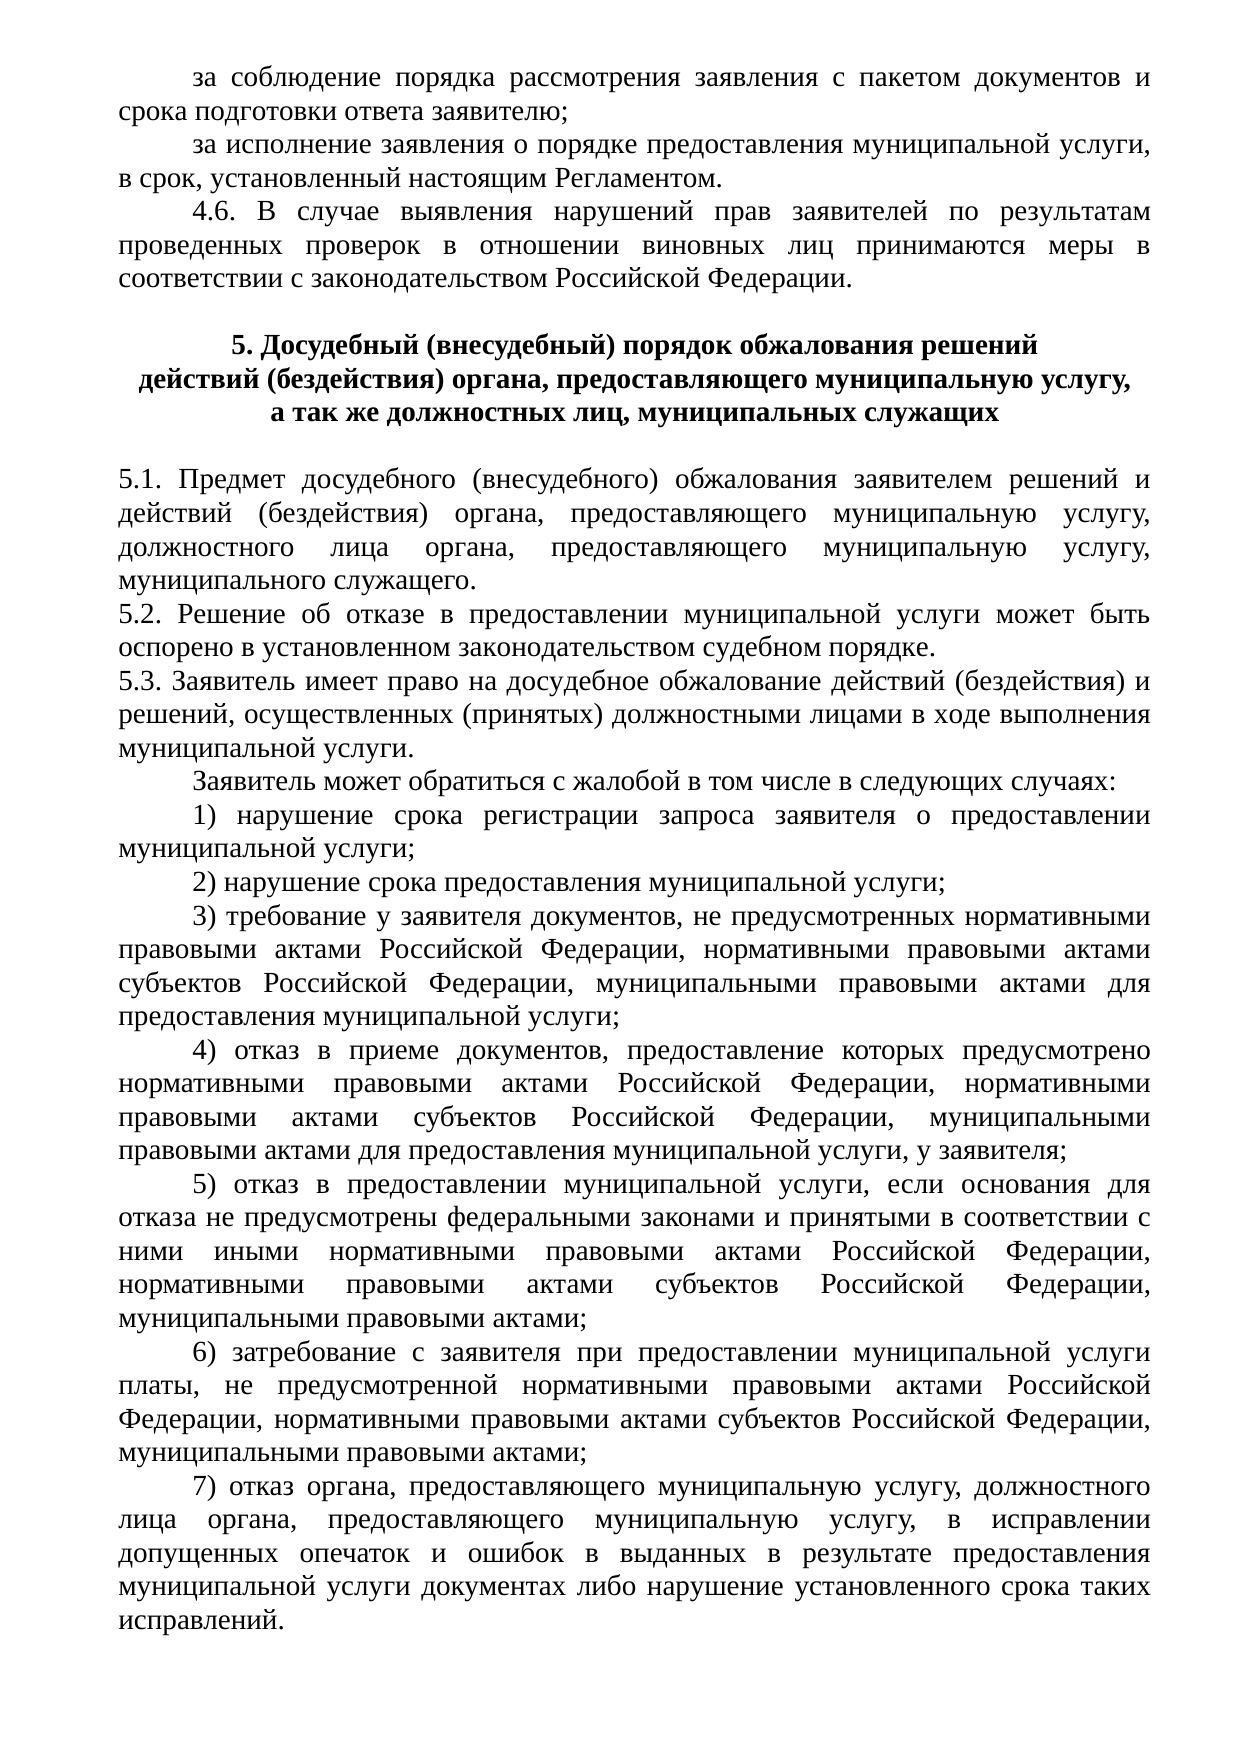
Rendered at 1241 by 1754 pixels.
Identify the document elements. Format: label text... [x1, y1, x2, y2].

text 5.3. Заявитель имеет право на досудебное обжалование действий (бездействия) и решений, осуществленных (принятых) должностными лицами в ходе выполнения муниципальной услуги. [118, 663, 1152, 763]
text Заявитель может обратиться с жалобой в том числе в следующих случаях: [118, 763, 1152, 797]
text а так же должностных лиц, муниципальных служащих [118, 394, 1152, 428]
text 5) отказ в предоставлении муниципальной услуги, если основания для отказа не предусмотрены федеральными законами и принятыми в соответствии с ними иными нормативными правовыми актами Российской Федерации, нормативными правовыми актами субъектов Российской Федерации, муниципальными правовыми актами; [118, 1166, 1152, 1334]
text 7) отказ органа, предоставляющего муниципальную услугу, должностного лица органа, предоставляющего муниципальную услугу, в исправлении допущенных опечаток и ошибок в выданных в результате предоставления муниципальной услуги документах либо нарушение установленного срока таких исправлений. [118, 1468, 1152, 1636]
text 6) затребование с заявителя при предоставлении муниципальной услуги платы, не предусмотренной нормативными правовыми актами Российской Федерации, нормативными правовыми актами субъектов Российской Федерации, муниципальными правовыми актами; [118, 1334, 1152, 1468]
text 5.1. Предмет досудебного (внесудебного) обжалования заявителем решений и действий (бездействия) органа, предоставляющего муниципальную услугу, должностного лица органа, предоставляющего муниципальную услугу, муниципального служащего. [118, 462, 1152, 596]
text за соблюдение порядка рассмотрения заявления с пакетом документов и срока подготовки ответа заявителю; [118, 59, 1152, 126]
text 4.6. В случае выявления нарушений прав заявителей по результатам проведенных проверок в отношении виновных лиц принимаются меры в соответствии с законодательством Российской Федерации. [118, 193, 1152, 294]
text 5. Досудебный (внесудебный) порядок обжалования решений [118, 327, 1152, 361]
text 2) нарушение срока предоставления муниципальной услуги; [118, 864, 1152, 898]
text 4) отказ в приеме документов, предоставление которых предусмотрено нормативными правовыми актами Российской Федерации, нормативными правовыми актами субъектов Российской Федерации, муниципальными правовыми актами для предоставления муниципальной услуги, у заявителя; [118, 1032, 1152, 1166]
text 1) нарушение срока регистрации запроса заявителя о предоставлении муниципальной услуги; [118, 797, 1152, 864]
text действий (бездействия) органа, предоставляющего муниципальную услугу, [118, 361, 1152, 394]
text 5.2. Решение об отказе в предоставлении муниципальной услуги может быть оспорено в установленном законодательством судебном порядке. [118, 596, 1152, 663]
text за исполнение заявления о порядке предоставления муниципальной услуги, в срок, установленный настоящим Регламентом. [118, 126, 1152, 193]
text 3) требование у заявителя документов, не предусмотренных нормативными правовыми актами Российской Федерации, нормативными правовыми актами субъектов Российской Федерации, муниципальными правовыми актами для предоставления муниципальной услуги; [118, 898, 1152, 1032]
